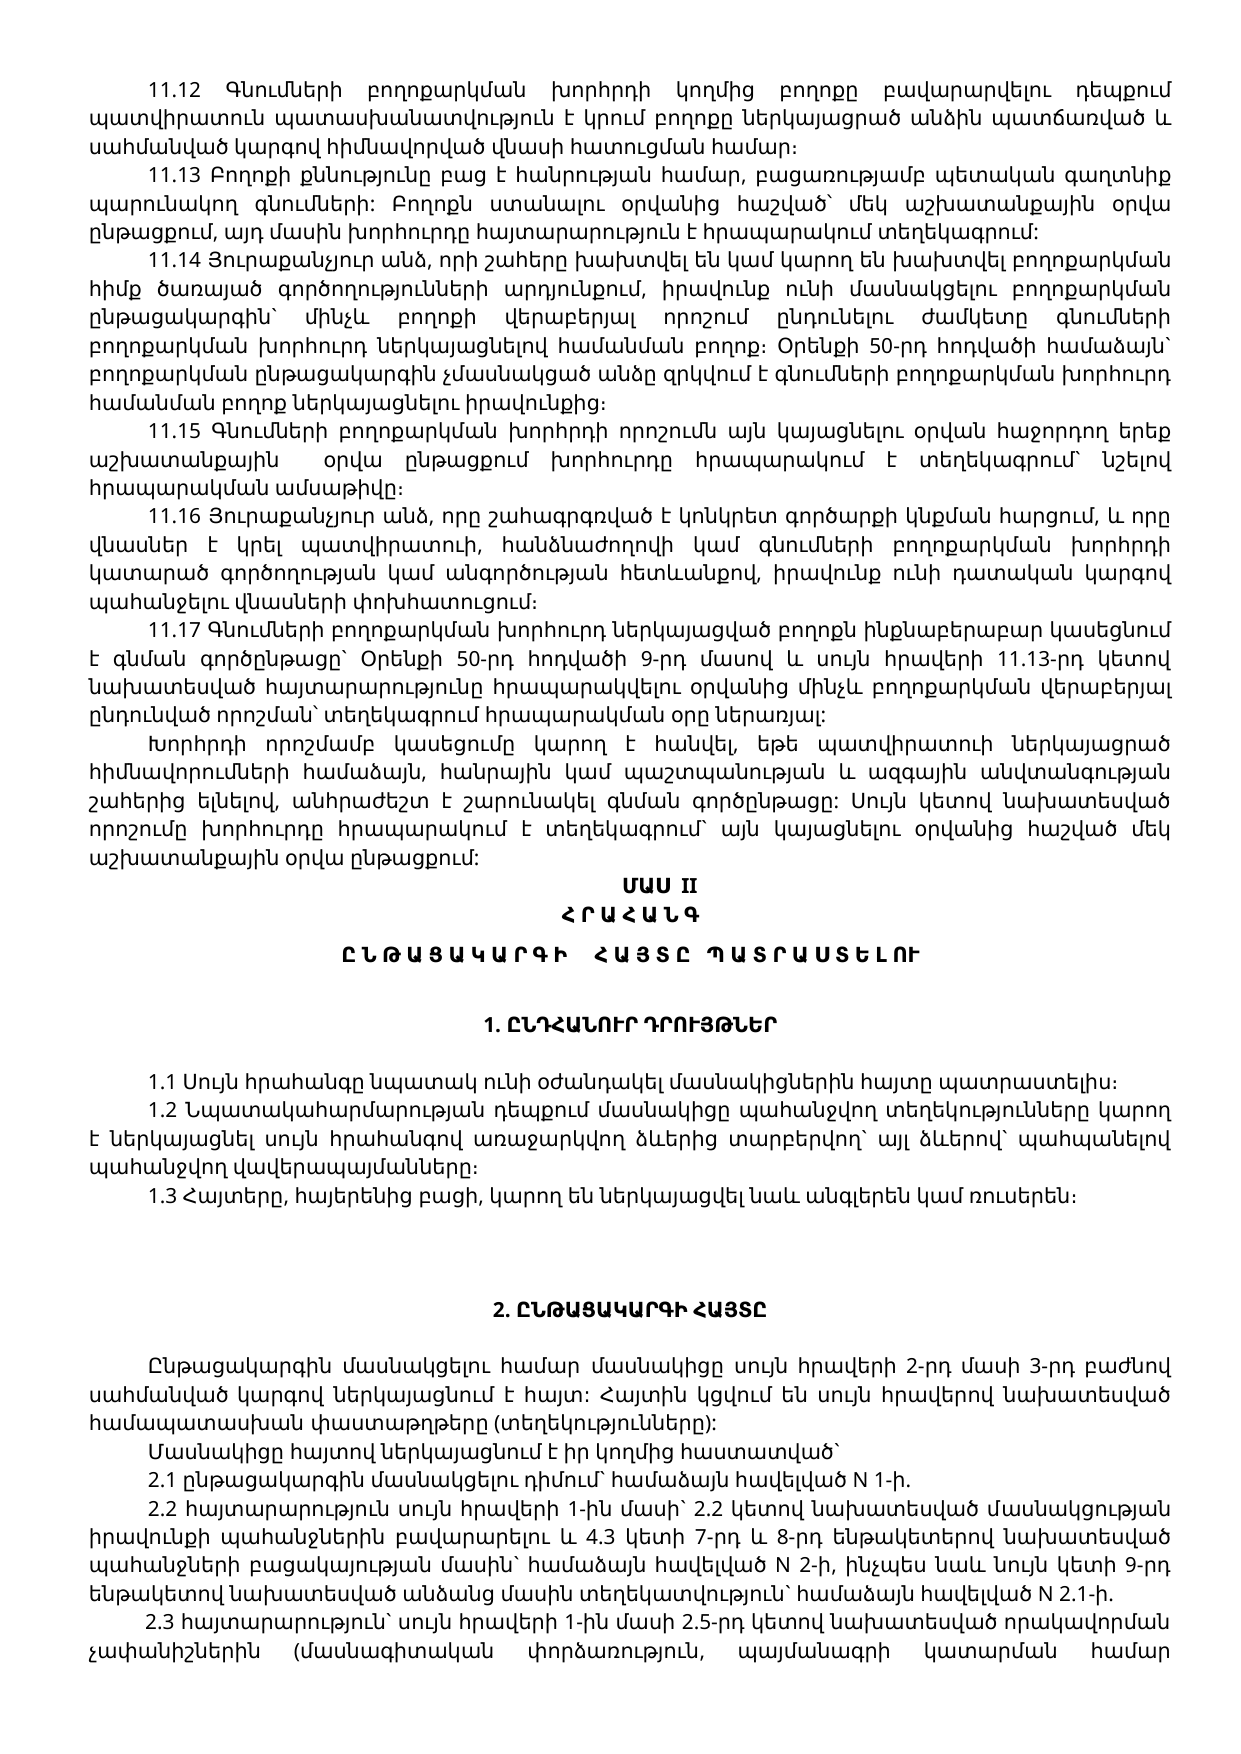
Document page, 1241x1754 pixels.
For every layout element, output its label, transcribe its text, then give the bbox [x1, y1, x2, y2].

text 11.14 Յուրաքանչյուր անձ, որի շահերը խախտվել են կամ կարող են խախտվել բողոքարկման հիմք ծառայած գործողությունների արդյունքում, իրավունք ունի մասնակցելու բողոքարկման ընթացակարգին` մինչև բողոքի վերաբերյալ որոշում ընդունելու ժամկետը գնումների բողոքարկման խորհուրդ ներկայացնելով համանման բողոք։ Օրենքի 50-րդ հոդվածի համաձայն` բողոքարկման ընթացակարգին չմասնակցած անձը զրկվում է գնումների բողոքարկման խորհուրդ համանման բողոք ներկայացնելու իրավունքից։ [89, 246, 1171, 416]
text 2.1 ընթացակարգին մասնակցելու դիմում` համաձայն հավելված N 1-ի. [89, 1465, 1171, 1494]
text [89, 1607, 1171, 1664]
text 1. ԸՆԴՀԱՆՈՒՐ ԴՐՈՒՅԹՆԵՐ [89, 1010, 1171, 1038]
text Մասնակիցը հայտով ներկայացնում է իր կողմից հաստատված` [89, 1437, 1171, 1465]
text Հ Ր Ա Հ Ա Ն Գ [89, 900, 1172, 928]
text Ը Ն Թ Ա Ց Ա Կ Ա Ր Գ Ի Հ Ա Յ Տ Ը Պ Ա Տ Ր Ա Ս Տ Ե Լ ՈՒ [89, 941, 1172, 969]
text 11.12 Գնումների բողոքարկման խորհրդի կողմից բողոքը բավարարվելու դեպքում պատվիրատուն պատասխանատվություն է կրում բողոքը ներկայացրած անձին պատճառված և սահմանված կարգով հիմնավորված վնասի հատուցման համար։ [89, 75, 1171, 160]
text 2.2 հայտարարություն սույն հրավերի 1-ին մասի` 2.2 կետով նախատեսված մասնակցության իրավունքի պահանջներին բավարարելու և 4.3 կետի 7-րդ և 8-րդ ենթակետերով նախատեսված պահանջների բացակայության մասին` համաձայն հավելված N 2-ի, ինչպես նաև նույն կետի 9-րդ ենթակետով նախատեսված անձանց մասին տեղեկատվություն` համաձայն հավելված N 2.1-ի. [89, 1494, 1171, 1607]
text 1.2 Նպատակահարմարության դեպքում մասնակիցը պահանջվող տեղեկությունները կարող է ներկայացնել սույն հրահանգով առաջարկվող ձևերից տարբերվող` այլ ձևերով` պահպանելով պահանջվող վավերապայմանները։ [89, 1096, 1171, 1181]
text 11.15 Գնումների բողոքարկման խորհրդի որոշումն այն կայացնելու օրվան հաջորդող երեք աշխատանքային օրվա ընթացքում խորհուրդը հրապարակում է տեղեկագրում` նշելով հրապարակման ամսաթիվը։ [89, 416, 1171, 502]
text 11.13 Բողոքի քննությունը բաց է հանրության համար, բացառությամբ պետական գաղտնիք պարունակող գնումների: Բողոքն ստանալու օրվանից հաշված՝ մեկ աշխատանքային օրվա ընթացքում, այդ մասին խորհուրդը հայտարարություն է հրապարակում տեղեկագրում: [89, 160, 1171, 246]
text 1.1 Սույն հրահանգը նպատակ ունի օժանդակել մասնակիցներին հայտը պատրաստելիս։ [89, 1067, 1171, 1096]
text ՄԱՍ II [89, 871, 1171, 900]
text Խորհրդի որոշմամբ կասեցումը կարող է հանվել, եթե պատվիրատուի ներկայացրած հիմնավորումների համաձայն, հանրային կամ պաշտպանության և ազգային անվտանգության շահերից ելնելով, անհրաժեշտ է շարունակել գնման գործընթացը: Սույն կետով նախատեսված որոշումը խորհուրդը հրապարակում է տեղեկագրում` այն կայացնելու օրվանից հաշված մեկ աշխատանքային օրվա ընթացքում: [89, 729, 1171, 871]
text 2. ԸՆԹԱՑԱԿԱՐԳԻ ՀԱՅՏԸ [89, 1295, 1171, 1323]
text 11.17 Գնումների բողոքարկման խորհուրդ ներկայացված բողոքն ինքնաբերաբար կասեցնում է գնման գործընթացը` Օրենքի 50-րդ հոդվածի 9-րդ մասով և սույն հրավերի 11.13-րդ կետով նախատեսված հայտարարությունը հրապարակվելու օրվանից մինչև բողոքարկման վերաբերյալ ընդունված որոշման՝ տեղեկագրում հրապարակման օրը ներառյալ: [89, 615, 1171, 729]
text Ընթացակարգին մասնակցելու համար մասնակիցը սույն հրավերի 2-րդ մասի 3-րդ բաժնով սահմանված կարգով ներկայացնում է հայտ: Հայտին կցվում են սույն հրավերով նախատեսված համապատասխան փաստաթղթերը (տեղեկությունները): [89, 1352, 1171, 1437]
text 11.16 Յուրաքանչյուր անձ, որը շահագրգռված է կոնկրետ գործարքի կնքման հարցում, և որը վնասներ է կրել պատվիրատուի, հանձնաժողովի կամ գնումների բողոքարկման խորհրդի կատարած գործողության կամ անգործության հետևանքով, իրավունք ունի դատական կարգով պահանջելու վնասների փոխհատուցում։ [89, 502, 1171, 615]
text 1.3 Հայտերը, հայերենից բացի, կարող են ներկայացվել նաև անգլերեն կամ ռուսերեն։ [89, 1181, 1171, 1209]
